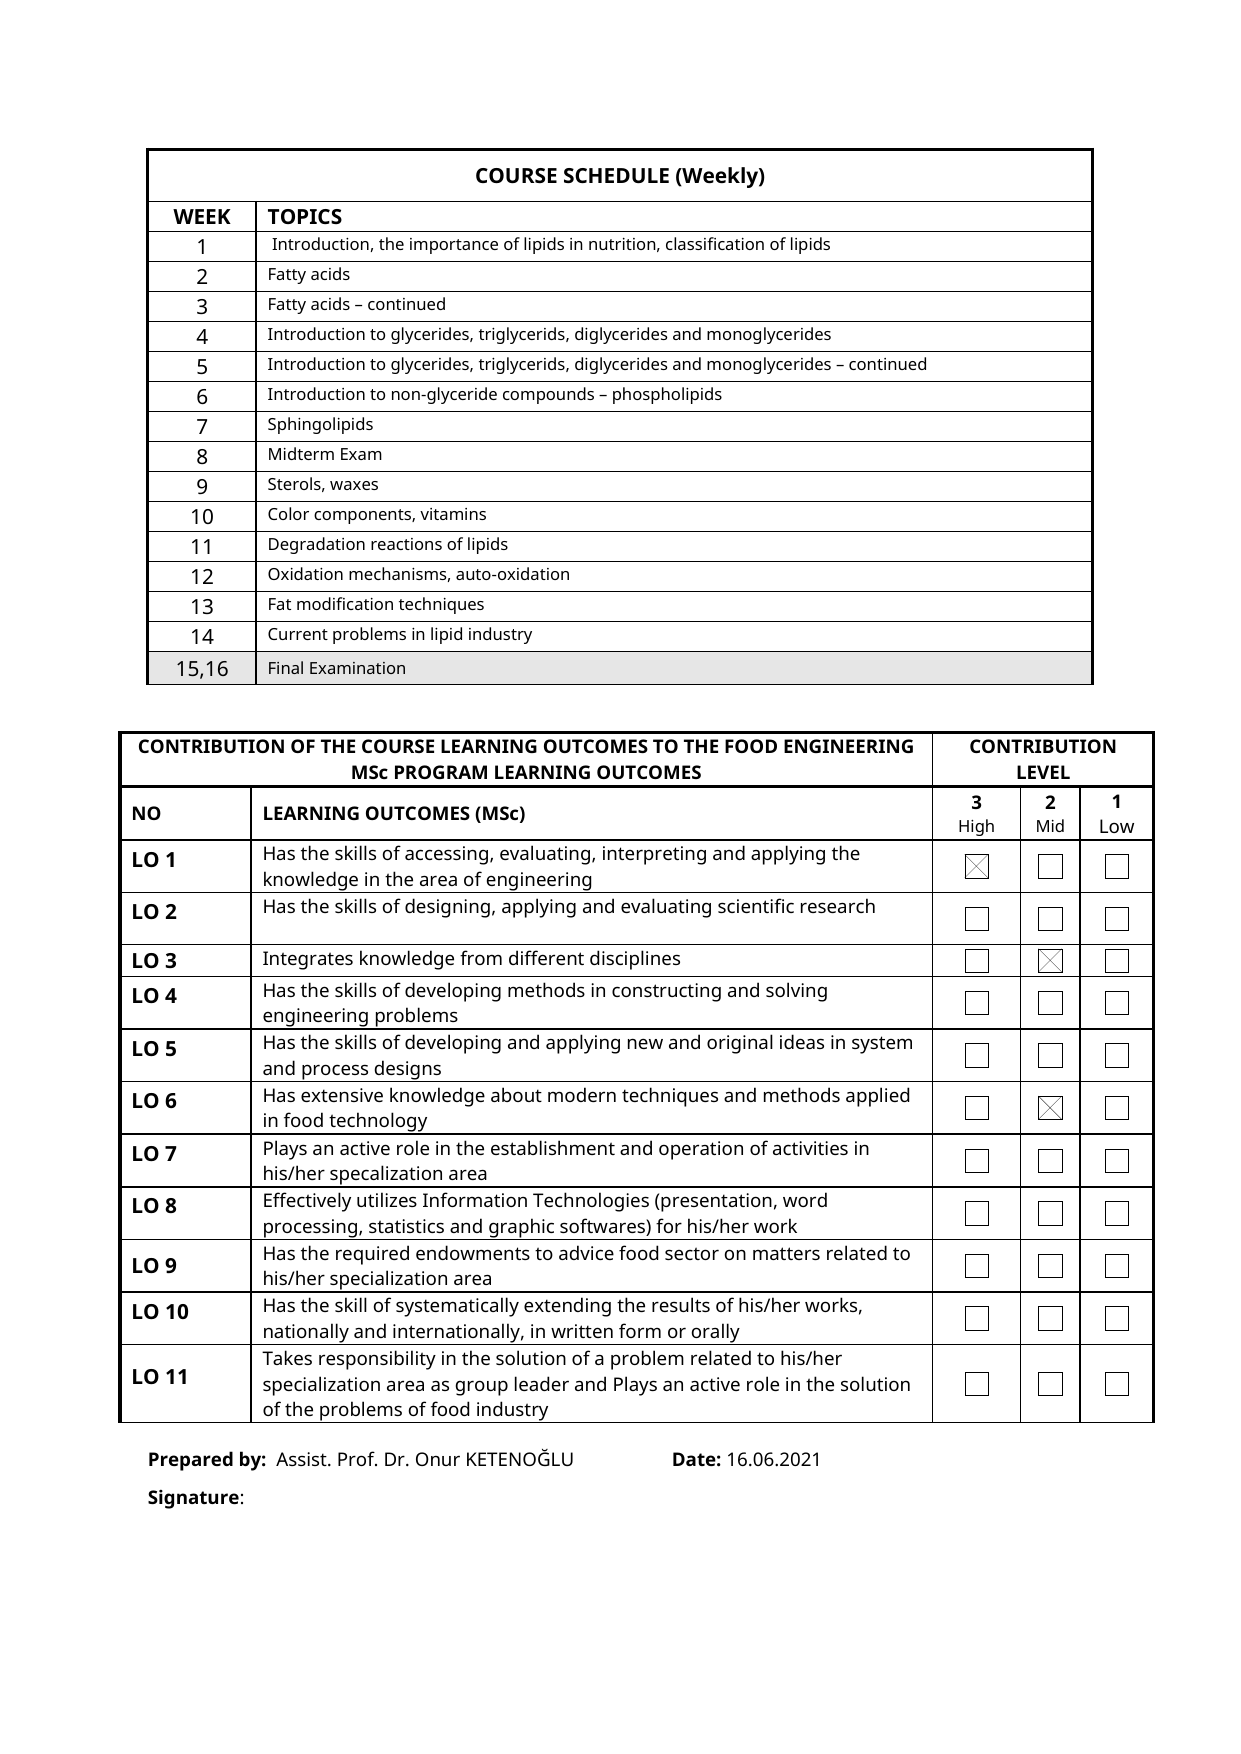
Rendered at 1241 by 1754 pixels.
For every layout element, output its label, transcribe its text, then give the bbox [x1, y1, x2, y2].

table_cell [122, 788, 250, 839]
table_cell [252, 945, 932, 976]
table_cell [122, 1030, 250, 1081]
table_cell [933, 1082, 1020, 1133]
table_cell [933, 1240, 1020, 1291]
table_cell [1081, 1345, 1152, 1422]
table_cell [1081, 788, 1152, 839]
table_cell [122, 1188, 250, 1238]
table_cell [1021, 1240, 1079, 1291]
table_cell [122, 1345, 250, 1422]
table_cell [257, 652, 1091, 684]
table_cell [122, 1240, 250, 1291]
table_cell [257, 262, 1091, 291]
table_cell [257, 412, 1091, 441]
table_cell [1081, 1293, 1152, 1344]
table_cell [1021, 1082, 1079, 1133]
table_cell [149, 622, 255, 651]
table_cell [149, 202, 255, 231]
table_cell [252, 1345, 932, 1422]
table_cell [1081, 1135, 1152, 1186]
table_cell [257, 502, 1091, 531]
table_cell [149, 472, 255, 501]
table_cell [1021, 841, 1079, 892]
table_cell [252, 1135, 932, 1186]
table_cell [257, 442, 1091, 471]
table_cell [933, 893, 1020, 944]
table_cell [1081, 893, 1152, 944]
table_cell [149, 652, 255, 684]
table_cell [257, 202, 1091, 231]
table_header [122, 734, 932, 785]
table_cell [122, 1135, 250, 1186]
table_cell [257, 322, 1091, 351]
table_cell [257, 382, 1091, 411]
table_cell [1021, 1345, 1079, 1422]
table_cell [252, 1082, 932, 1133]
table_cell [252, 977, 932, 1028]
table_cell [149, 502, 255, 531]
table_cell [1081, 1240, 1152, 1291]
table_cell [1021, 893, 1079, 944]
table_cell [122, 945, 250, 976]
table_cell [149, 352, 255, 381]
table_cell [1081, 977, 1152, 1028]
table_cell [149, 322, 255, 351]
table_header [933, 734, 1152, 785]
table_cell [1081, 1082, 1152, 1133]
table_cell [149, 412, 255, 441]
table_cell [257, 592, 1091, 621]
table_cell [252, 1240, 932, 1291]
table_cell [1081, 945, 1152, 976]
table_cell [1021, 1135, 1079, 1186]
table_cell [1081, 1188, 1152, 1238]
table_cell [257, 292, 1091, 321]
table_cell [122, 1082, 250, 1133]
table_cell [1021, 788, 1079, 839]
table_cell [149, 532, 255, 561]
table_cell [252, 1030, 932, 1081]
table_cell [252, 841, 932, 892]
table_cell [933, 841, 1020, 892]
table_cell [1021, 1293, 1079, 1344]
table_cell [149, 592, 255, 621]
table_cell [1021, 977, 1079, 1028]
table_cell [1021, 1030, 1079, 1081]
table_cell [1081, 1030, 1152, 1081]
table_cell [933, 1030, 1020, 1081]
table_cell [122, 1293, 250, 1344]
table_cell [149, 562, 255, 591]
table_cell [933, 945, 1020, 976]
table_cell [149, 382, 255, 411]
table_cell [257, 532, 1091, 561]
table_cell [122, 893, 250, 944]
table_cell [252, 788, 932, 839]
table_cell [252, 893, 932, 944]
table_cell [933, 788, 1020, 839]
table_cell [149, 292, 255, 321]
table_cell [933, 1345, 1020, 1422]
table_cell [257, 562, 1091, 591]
text Signature: [148, 1484, 1093, 1510]
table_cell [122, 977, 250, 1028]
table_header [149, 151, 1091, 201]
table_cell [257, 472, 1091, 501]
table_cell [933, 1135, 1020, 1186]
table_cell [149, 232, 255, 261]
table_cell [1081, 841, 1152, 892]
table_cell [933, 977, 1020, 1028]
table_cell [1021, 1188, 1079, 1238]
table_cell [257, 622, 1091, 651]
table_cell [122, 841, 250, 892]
text Prepared by: Assist. Prof. Dr. Onur KETENOĞLU Date: 16.06.2021 [148, 1446, 1093, 1472]
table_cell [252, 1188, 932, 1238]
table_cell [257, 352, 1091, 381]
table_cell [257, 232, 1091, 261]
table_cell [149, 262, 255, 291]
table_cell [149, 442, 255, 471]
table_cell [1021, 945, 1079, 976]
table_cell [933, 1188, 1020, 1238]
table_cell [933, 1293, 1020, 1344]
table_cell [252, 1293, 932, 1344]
